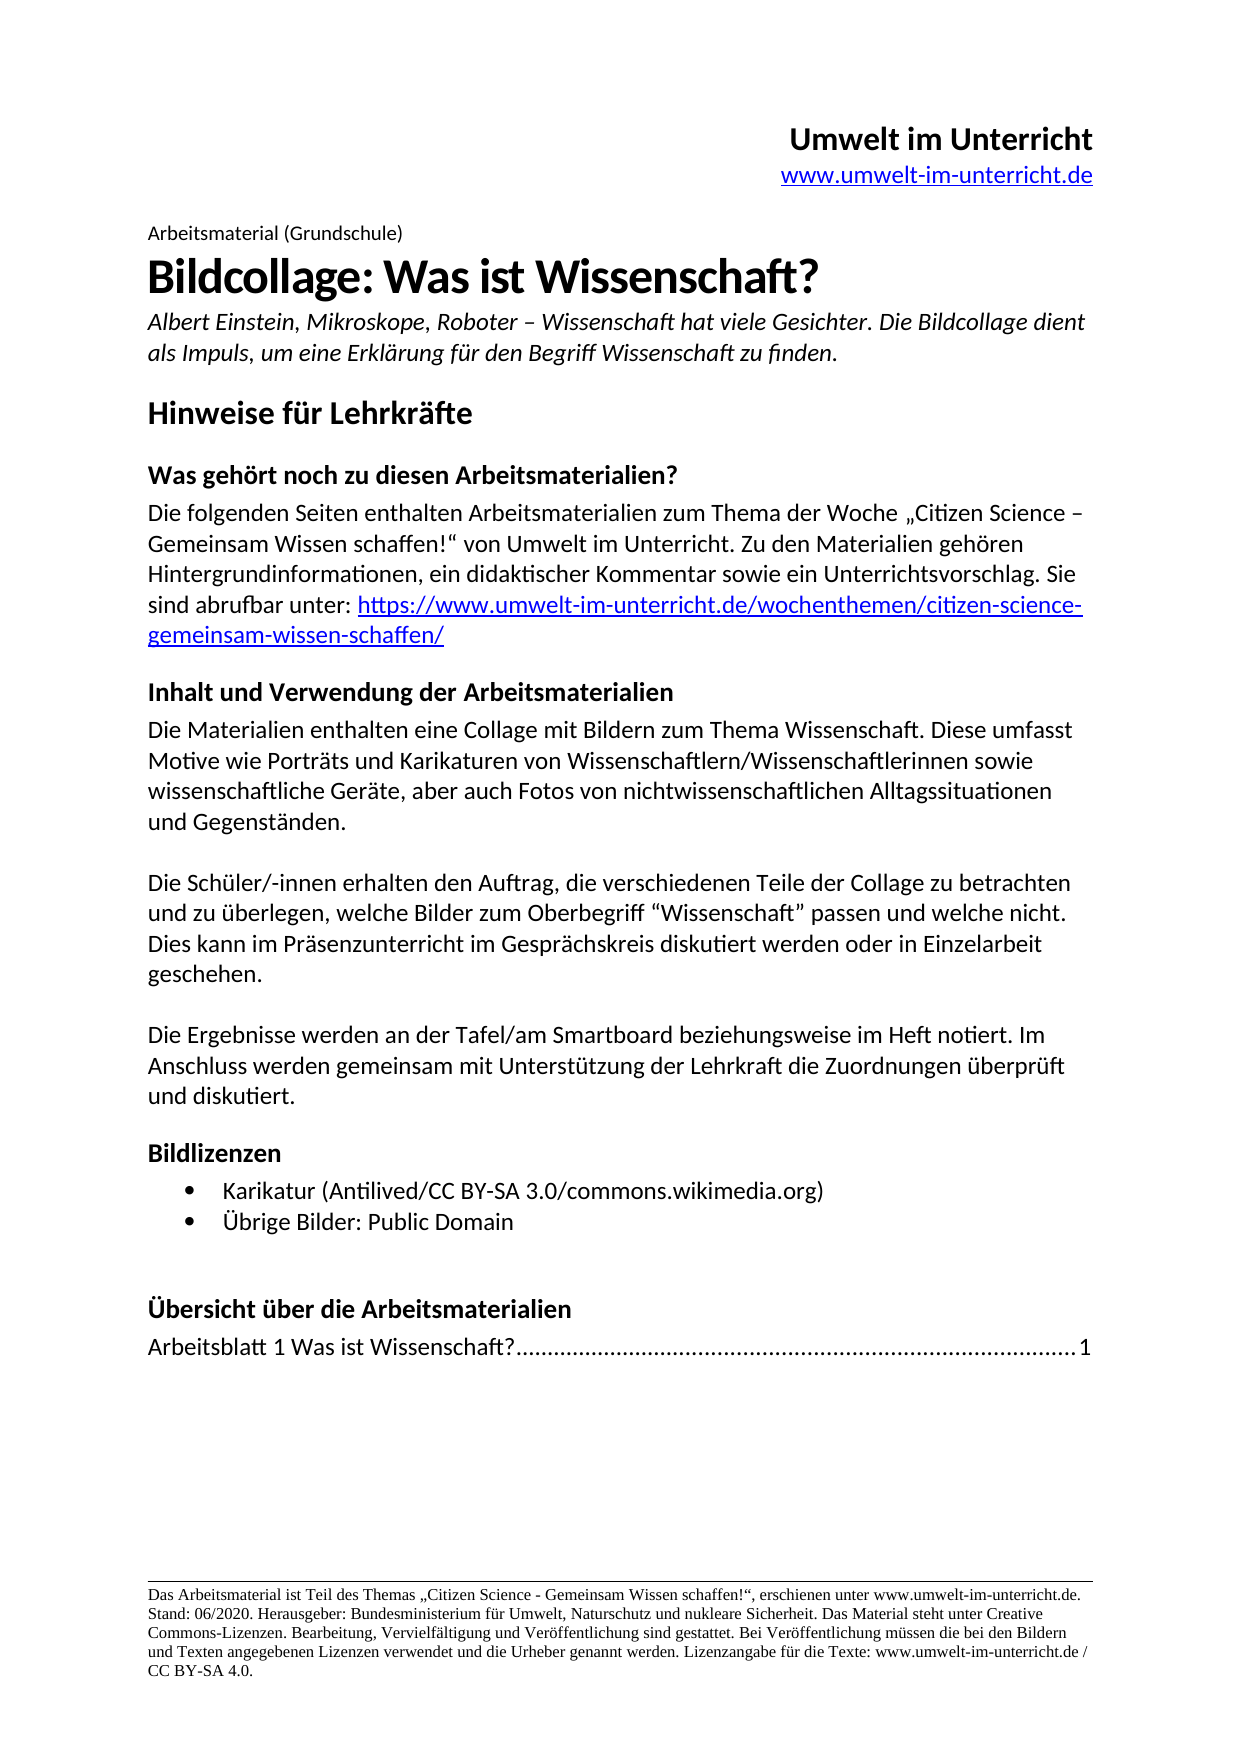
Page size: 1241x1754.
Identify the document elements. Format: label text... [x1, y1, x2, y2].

text Die folgenden Seiten enthalten Arbeitsmaterialien zum Thema der Woche „Citizen Science – Gemeinsam Wissen schaffen!“ von Umwelt im Unterricht. Zu den Materialien gehören Hintergrundinformationen, ein didaktischer Kommentar sowie ein Unterrichtsvorschlag. Sie sind abrufbar unter: https://www.umwelt-im-unterricht.de/wochenthemen/citizen-science-gemeinsam-wissen-schaffen/ [148, 497, 1093, 650]
subtitle Inhalt und Verwendung der Arbeitsmaterialien [148, 675, 1093, 708]
list Übrige Bilder: Public Domain [185, 1206, 1093, 1236]
text Umwelt im Unterricht [148, 118, 1093, 159]
text Arbeitsblatt 1 Was ist Wissenschaft? 1 [148, 1331, 1093, 1362]
text Albert Einstein, Mikroskope, Roboter – Wissenschaft hat viele Gesichter. Die Bildcollage dient als Impuls, um eine Erklärung für den Begriff Wissenschaft zu finden. [148, 306, 1093, 367]
text www.umwelt-im-unterricht.de [148, 159, 1093, 189]
text Arbeitsmaterial (Grundschule) [148, 220, 1093, 245]
list Karikatur (Antilived/CC BY-SA 3.0/commons.wikimedia.org) [185, 1175, 1093, 1206]
text Die Materialien enthalten eine Collage mit Bildern zum Thema Wissenschaft. Diese umfasst Motive wie Porträts und Karikaturen von Wissenschaftlern/Wissenschaftlerinnen sowie wissenschaftliche Geräte, aber auch Fotos von nichtwissenschaftlichen Alltagssituationen und Gegenständen. [148, 714, 1093, 836]
text Die Schüler/-innen erhalten den Auftrag, die verschiedenen Teile der Collage zu betrachten und zu überlegen, welche Bilder zum Oberbegriff “Wissenschaft” passen und welche nicht. Dies kann im Präsenzunterricht im Gesprächskreis diskutiert werden oder in Einzelarbeit geschehen. [148, 867, 1093, 989]
subtitle Übersicht über die Arbeitsmaterialien [148, 1292, 1093, 1325]
subtitle Hinweise für Lehrkräfte [148, 392, 1093, 433]
text Die Ergebnisse werden an der Tafel/am Smartboard beziehungsweise im Heft notiert. Im Anschluss werden gemeinsam mit Unterstützung der Lehrkraft die Zuordnungen überprüft und diskutiert. [148, 1019, 1093, 1111]
title Bildcollage: Was ist Wissenschaft? [148, 245, 1093, 306]
subtitle Bildlizenzen [148, 1136, 1093, 1169]
subtitle Was gehört noch zu diesen Arbeitsmaterialien? [148, 458, 1093, 491]
